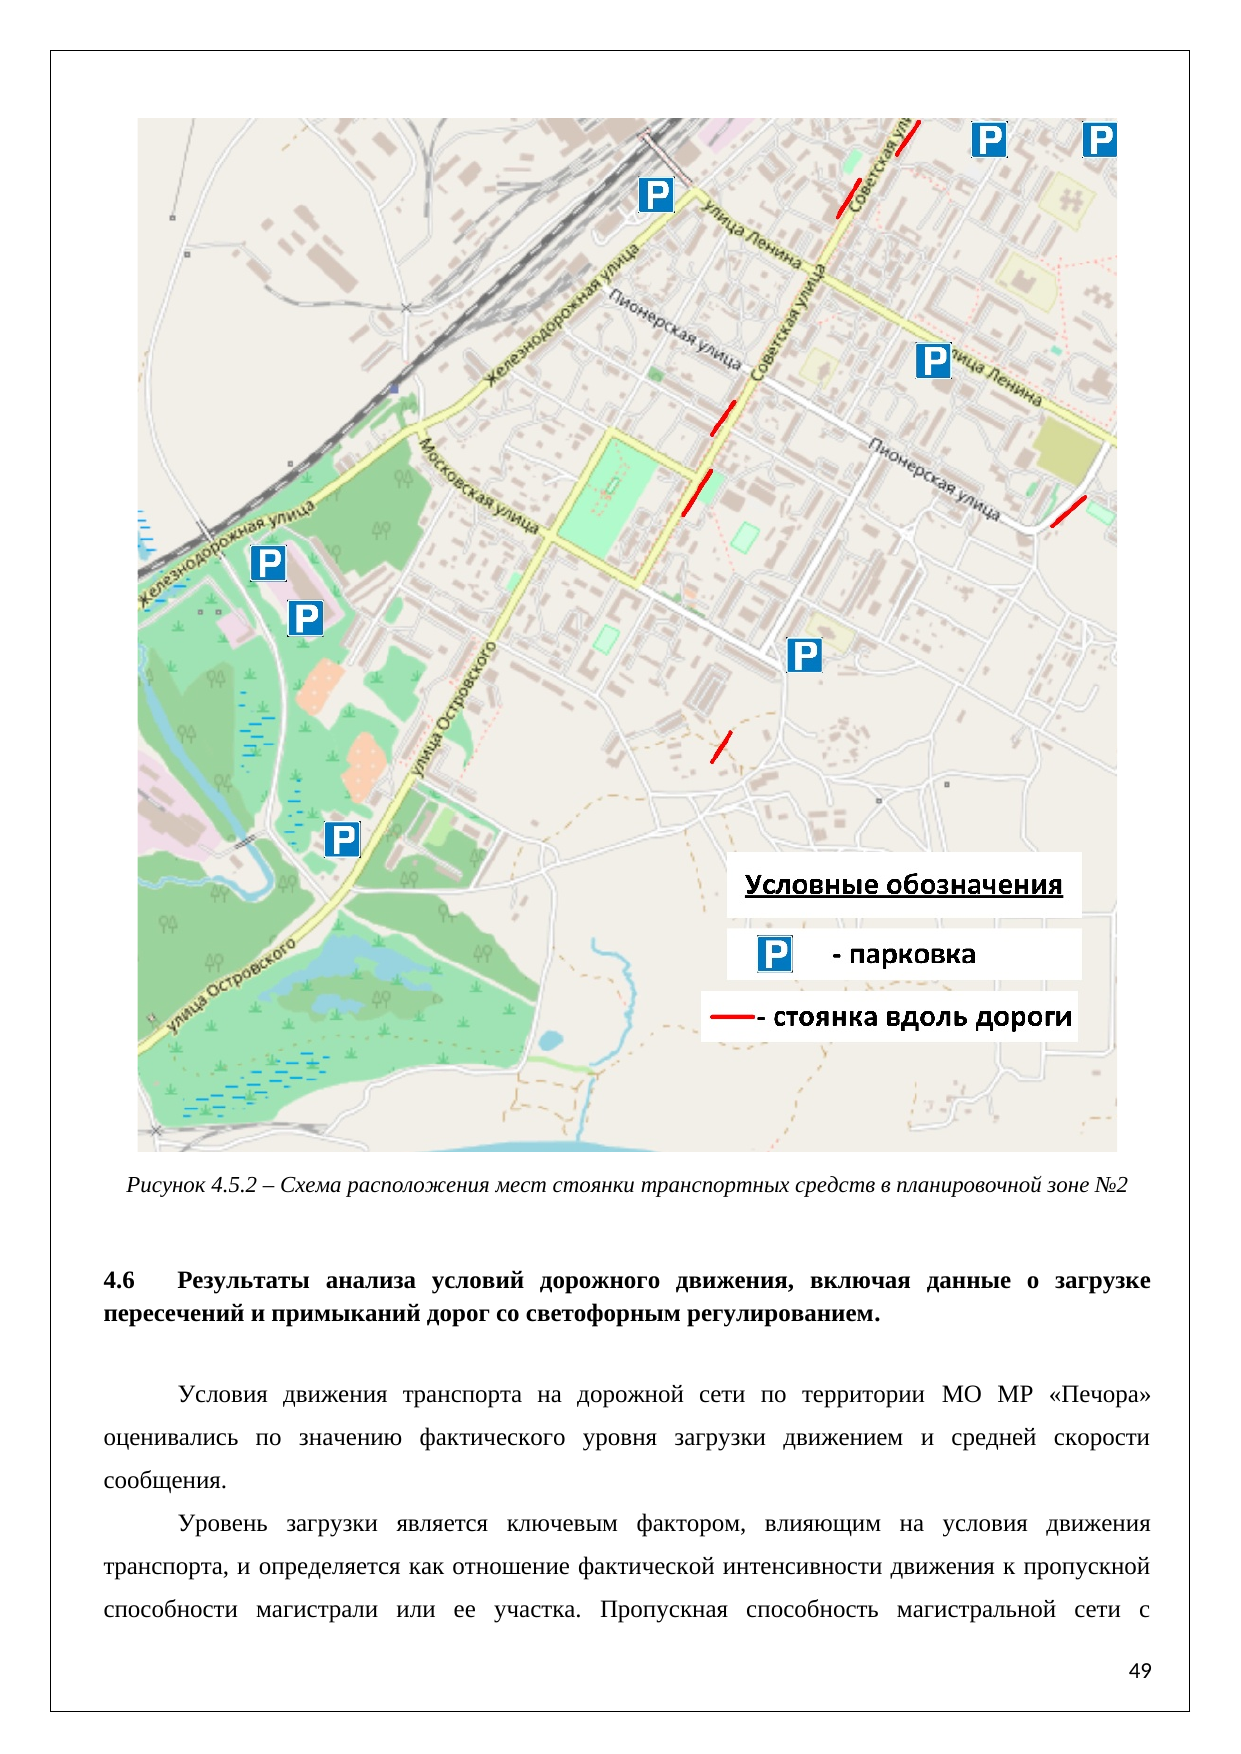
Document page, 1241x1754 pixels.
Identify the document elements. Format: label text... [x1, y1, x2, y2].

text Условия движения транспорта на дорожной сети по территории МО МР «Печора» оценивались по значению фактического уровня загрузки движением и средней скорости сообщения. [103, 1379, 1152, 1494]
picture [137, 118, 1118, 1152]
text Рисунок 4.5.2 – Схема расположения мест стоянки транспортных средств в планировочной зоне №2 [103, 1171, 1152, 1197]
subtitle 4.6 Результаты анализа условий дорожного движения, включая данные о загрузке пересечений и примыканий дорог со светофорным регулированием. [103, 1265, 1152, 1327]
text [103, 1508, 1152, 1623]
